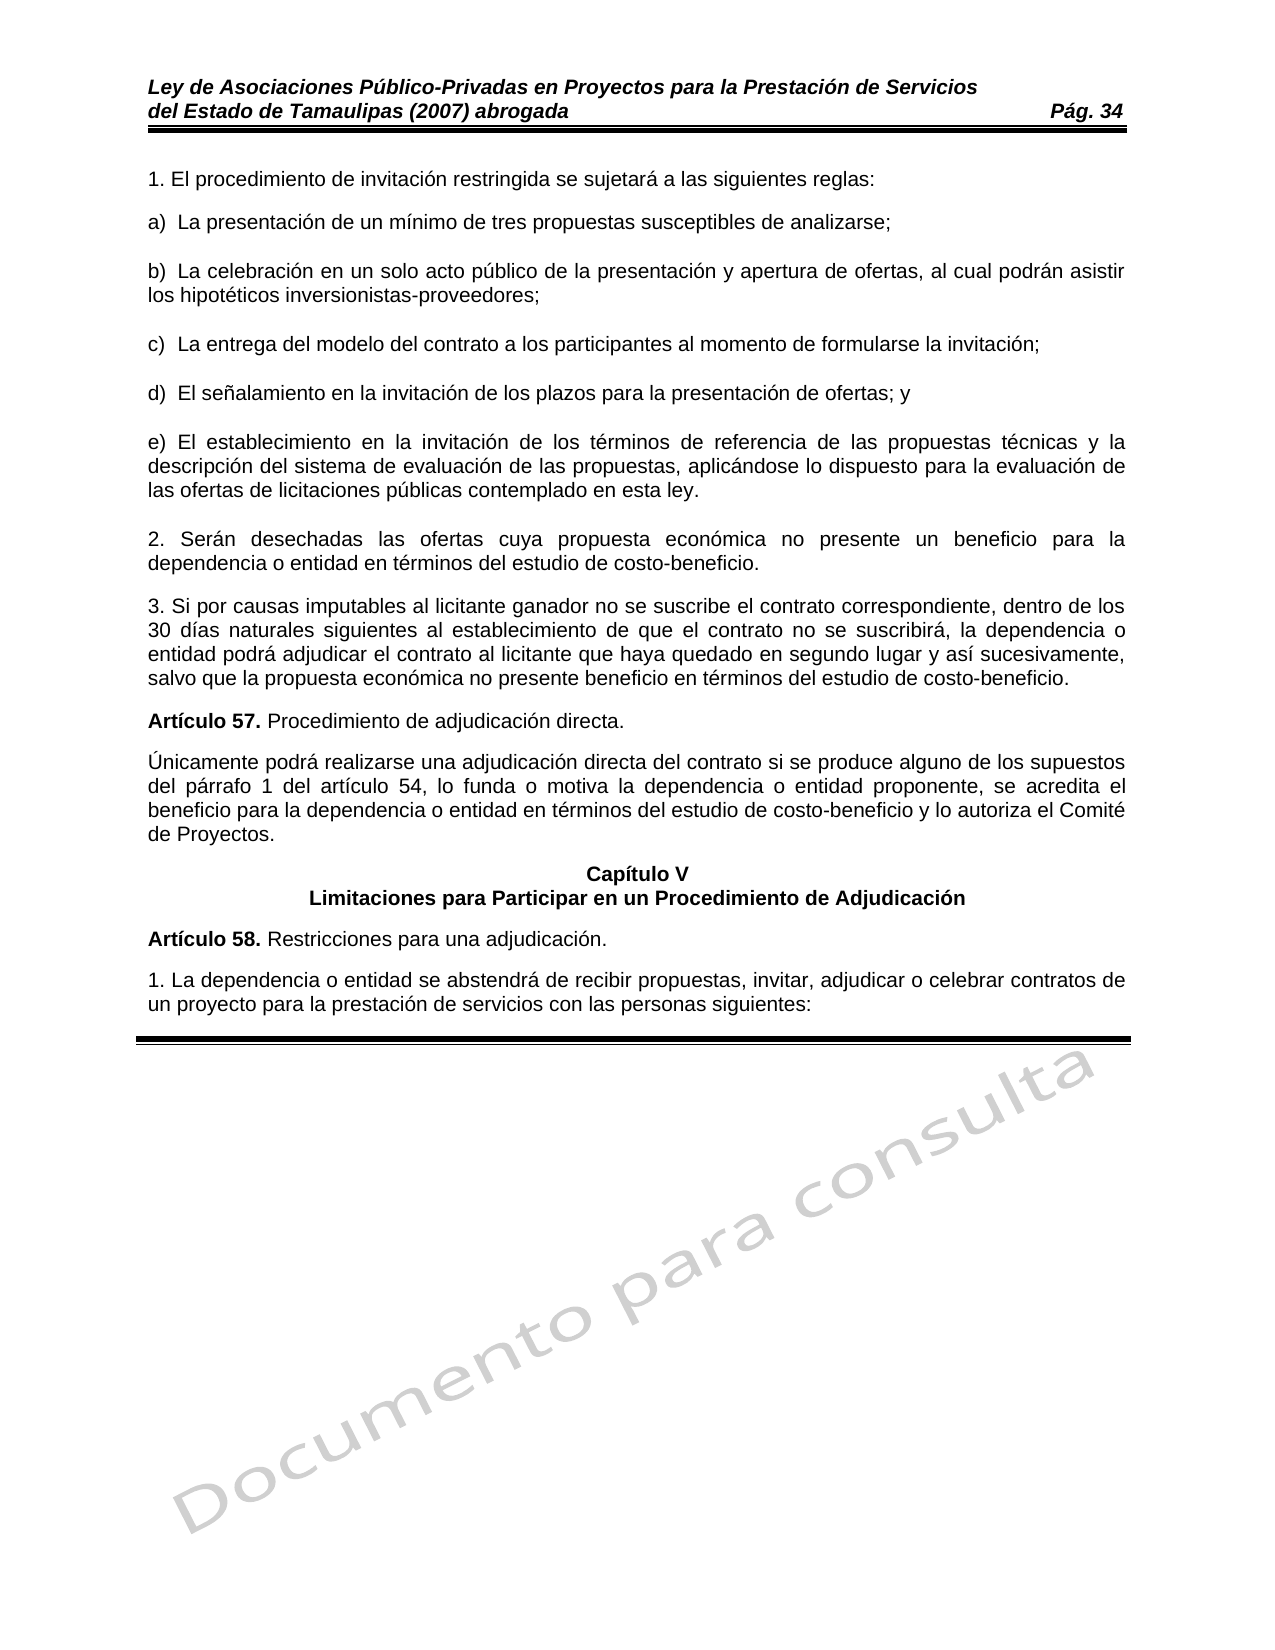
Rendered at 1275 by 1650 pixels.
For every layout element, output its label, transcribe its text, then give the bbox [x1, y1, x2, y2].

text 1. La dependencia o entidad se abstendrá de recibir propuestas, invitar, adjudicar o celebrar contratos de un proyecto para la prestación de servicios con las personas siguientes: [148, 967, 1127, 1015]
text Artículo 58. Restricciones para una adjudicación. [148, 927, 1127, 951]
text Capítulo V [148, 862, 1127, 886]
list El establecimiento en la invitación de los términos de referencia de las propuestas técnicas y la descripción del sistema de evaluación de las propuestas, aplicándose lo dispuesto para la evaluación de las ofertas de licitaciones públicas contemplado en esta ley. [148, 430, 1127, 502]
text Únicamente podrá realizarse una adjudicación directa del contrato si se produce alguno de los supuestos del párrafo 1 del artículo 54, lo funda o motiva la dependencia o entidad proponente, se acredita el beneficio para la dependencia o entidad en términos del estudio de costo-beneficio y lo autoriza el Comité de Proyectos. [148, 749, 1127, 845]
list La celebración en un solo acto público de la presentación y apertura de ofertas, al cual podrán asistir los hipotéticos inversionistas-proveedores; [148, 259, 1127, 307]
list La presentación de un mínimo de tres propuestas susceptibles de analizarse; [148, 210, 1127, 234]
text 3. Si por causas imputables al licitante ganador no se suscribe el contrato correspondiente, dentro de los 30 días naturales siguientes al establecimiento de que el contrato no se suscribirá, la dependencia o entidad podrá adjudicar el contrato al licitante que haya quedado en segundo lugar y así sucesivamente, salvo que la propuesta económica no presente beneficio en términos del estudio de costo-beneficio. [148, 594, 1127, 689]
text 1. El procedimiento de invitación restringida se sujetará a las siguientes reglas: [148, 167, 1127, 191]
list El señalamiento en la invitación de los plazos para la presentación de ofertas; y [148, 381, 1127, 405]
text 2. Serán desechadas las ofertas cuya propuesta económica no presente un beneficio para la dependencia o entidad en términos del estudio de costo-beneficio. [148, 527, 1127, 574]
text Artículo 57. Procedimiento de adjudicación directa. [148, 709, 1127, 733]
list La entrega del modelo del contrato a los participantes al momento de formularse la invitación; [148, 332, 1127, 356]
text Limitaciones para Participar en un Procedimiento de Adjudicación [148, 886, 1127, 910]
